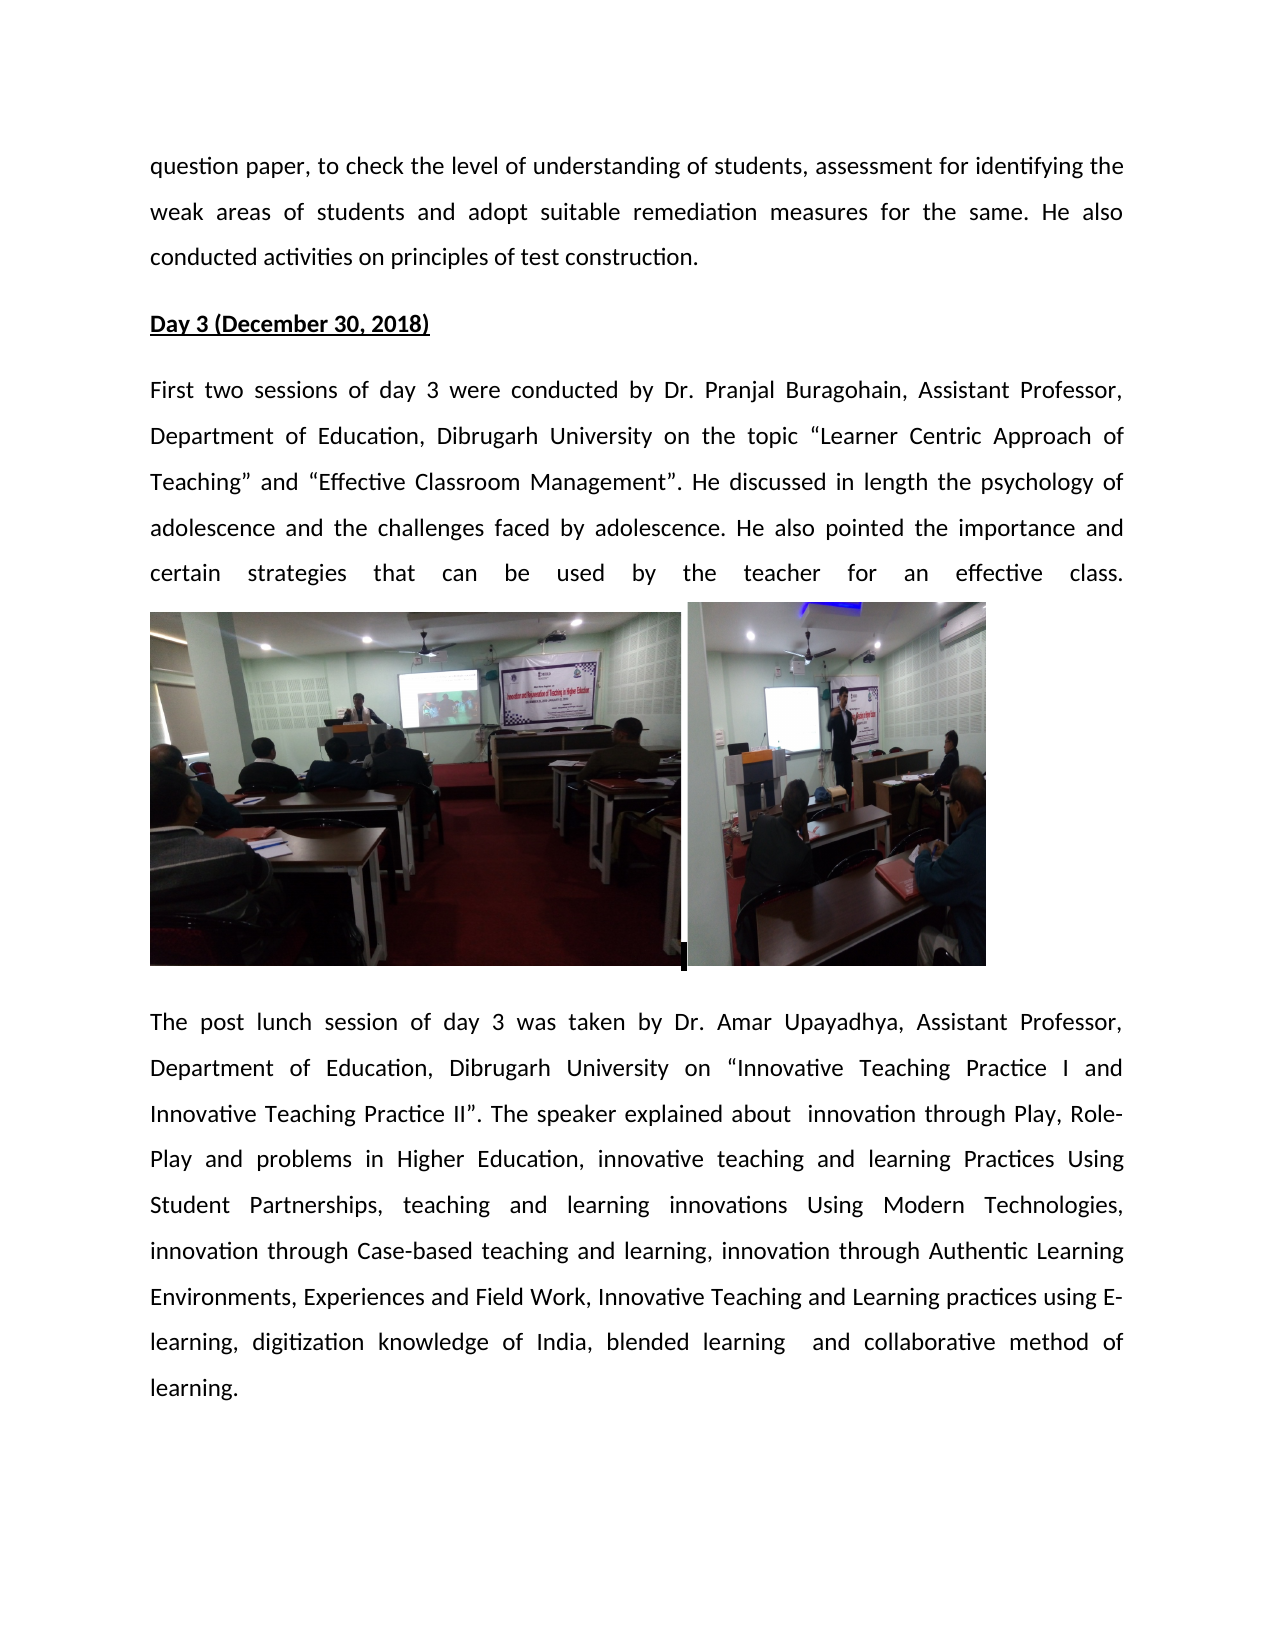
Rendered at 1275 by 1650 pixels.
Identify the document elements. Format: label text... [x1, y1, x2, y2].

picture [687, 602, 986, 966]
picture [150, 612, 682, 966]
text Day 3 (December 30, 2018) [150, 308, 1125, 338]
text The post lunch session of day 3 was taken by Dr. Amar Upayadhya, Assistant Professor, Department of Education, Dibrugarh University on “Innovative Teaching Practice I and Innovative Teaching Practice II”. The speaker explained about innovation through Play, Role-Play and problems in Higher Education, innovative teaching and learning Practices Using Student Partnerships, teaching and learning innovations Using Modern Technologies, innovation through Case-based teaching and learning, innovation through Authentic Learning Environments, Experiences and Field Work, Innovative Teaching and Learning practices using E-learning, digitization knowledge of India, blended learning and collaborative method of learning. [150, 1006, 1125, 1403]
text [150, 150, 1125, 272]
